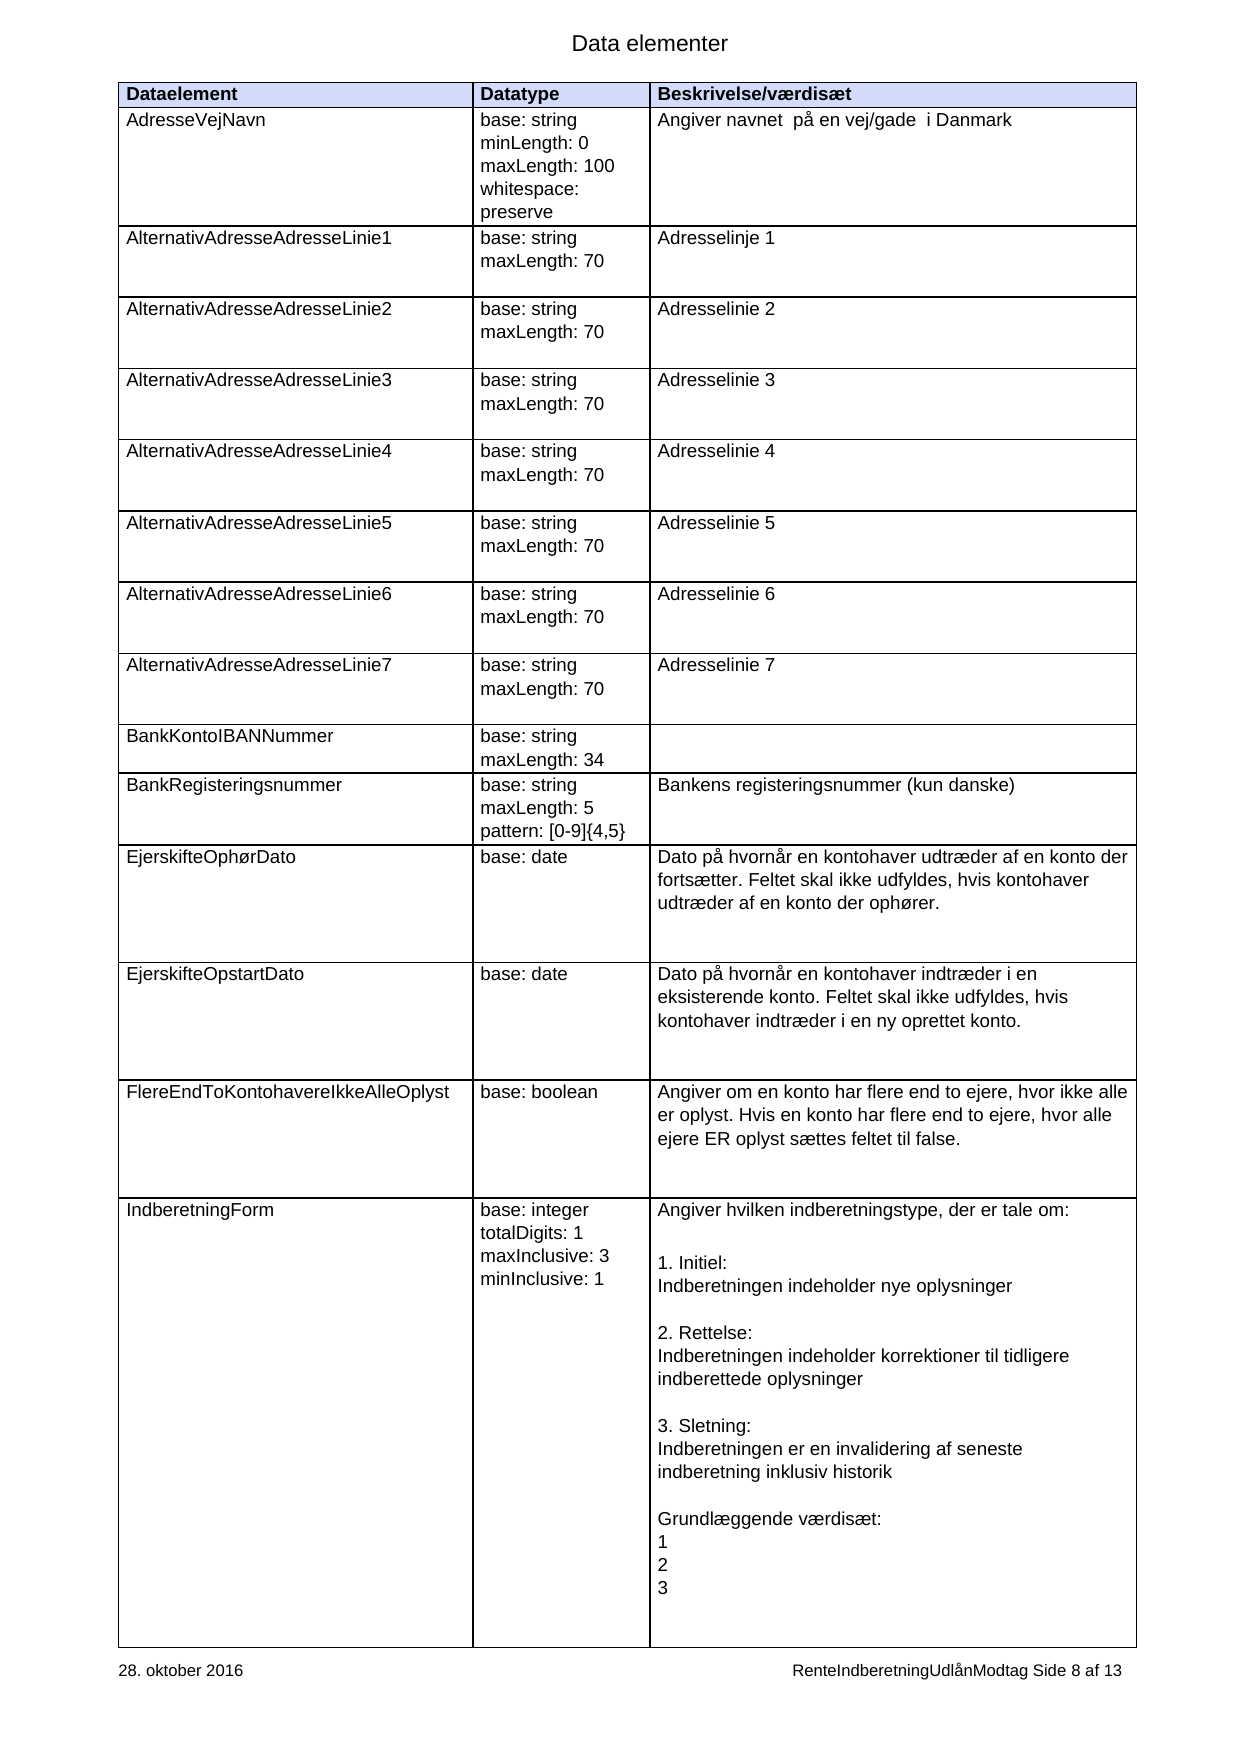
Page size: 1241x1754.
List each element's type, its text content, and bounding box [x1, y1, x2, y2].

table_cell base: string maxLength: 70 [474, 654, 649, 724]
table_cell AdresseVejNavn [119, 108, 472, 225]
table_cell base: string maxLength: 70 [474, 298, 649, 367]
table_header Datatype [474, 83, 649, 107]
table_cell FlereEndToKontohavereIkkeAlleOplyst [119, 1081, 472, 1197]
table_cell base: date [474, 963, 649, 1079]
table_cell base: string maxLength: 70 [474, 512, 649, 581]
table_cell Angiver hvilken indberetningstype, der er tale om: 1. Initiel: Indberetningen indeholder nye oplysninger 2. Rettelse: Indberetningen indeholder korrektioner til tidligere indberettede oplysninger 3. Sletning: Indberetningen er en invalidering af seneste indberetning inklusiv historik Grundlæggende værdisæt: 1 2 3 [651, 1199, 1136, 1647]
table_cell base: string maxLength: 70 [474, 227, 649, 296]
table_cell Dato på hvornår en kontohaver indtræder i en eksisterende konto. Feltet skal ikke udfyldes, hvis kontohaver indtræder i en ny oprettet konto. [651, 963, 1136, 1079]
table_header Dataelement [119, 83, 472, 107]
table_cell Adresselinie 6 [651, 583, 1136, 652]
table_cell base: string maxLength: 70 [474, 369, 649, 439]
table_cell Adresselinje 1 [651, 227, 1136, 296]
table_cell AlternativAdresseAdresseLinie2 [119, 298, 472, 367]
table_cell Adresselinie 2 [651, 298, 1136, 367]
table_cell Angiver om en konto har flere end to ejere, hvor ikke alle er oplyst. Hvis en konto har flere end to ejere, hvor alle ejere ER oplyst sættes feltet til false. [651, 1081, 1136, 1197]
table_cell base: string maxLength: 70 [474, 440, 649, 510]
table_cell Adresselinie 3 [651, 369, 1136, 439]
table_cell base: integer totalDigits: 1 maxInclusive: 3 minInclusive: 1 [474, 1199, 649, 1647]
table_cell AlternativAdresseAdresseLinie1 [119, 227, 472, 296]
table_cell AlternativAdresseAdresseLinie5 [119, 512, 472, 581]
table_cell base: string maxLength: 34 [474, 725, 649, 772]
table_cell AlternativAdresseAdresseLinie4 [119, 440, 472, 510]
table_cell EjerskifteOphørDato [119, 846, 472, 962]
table_cell base: string maxLength: 70 [474, 583, 649, 652]
table_cell base: boolean [474, 1081, 649, 1197]
table_cell base: string maxLength: 5 pattern: [0-9]{4,5} [474, 774, 649, 844]
table_cell base: string minLength: 0 maxLength: 100 whitespace: preserve [474, 108, 649, 225]
table_cell Adresselinie 4 [651, 440, 1136, 510]
table_cell BankRegisteringsnummer [119, 774, 472, 844]
table_cell BankKontoIBANNummer [119, 725, 472, 772]
table_cell AlternativAdresseAdresseLinie7 [119, 654, 472, 724]
table_cell Angiver navnet på en vej/gade i Danmark [651, 108, 1136, 225]
table_cell IndberetningForm [119, 1199, 472, 1647]
table_cell AlternativAdresseAdresseLinie3 [119, 369, 472, 439]
table_cell Adresselinie 5 [651, 512, 1136, 581]
table_cell AlternativAdresseAdresseLinie6 [119, 583, 472, 652]
table_cell Adresselinie 7 [651, 654, 1136, 724]
table_cell Dato på hvornår en kontohaver udtræder af en konto der fortsætter. Feltet skal ikke udfyldes, hvis kontohaver udtræder af en konto der ophører. [651, 846, 1136, 962]
table_cell Bankens registeringsnummer (kun danske) [651, 774, 1136, 844]
table_cell EjerskifteOpstartDato [119, 963, 472, 1079]
table_cell base: date [474, 846, 649, 962]
table_cell [651, 725, 1136, 772]
table_header Beskrivelse/værdisæt [651, 83, 1136, 107]
